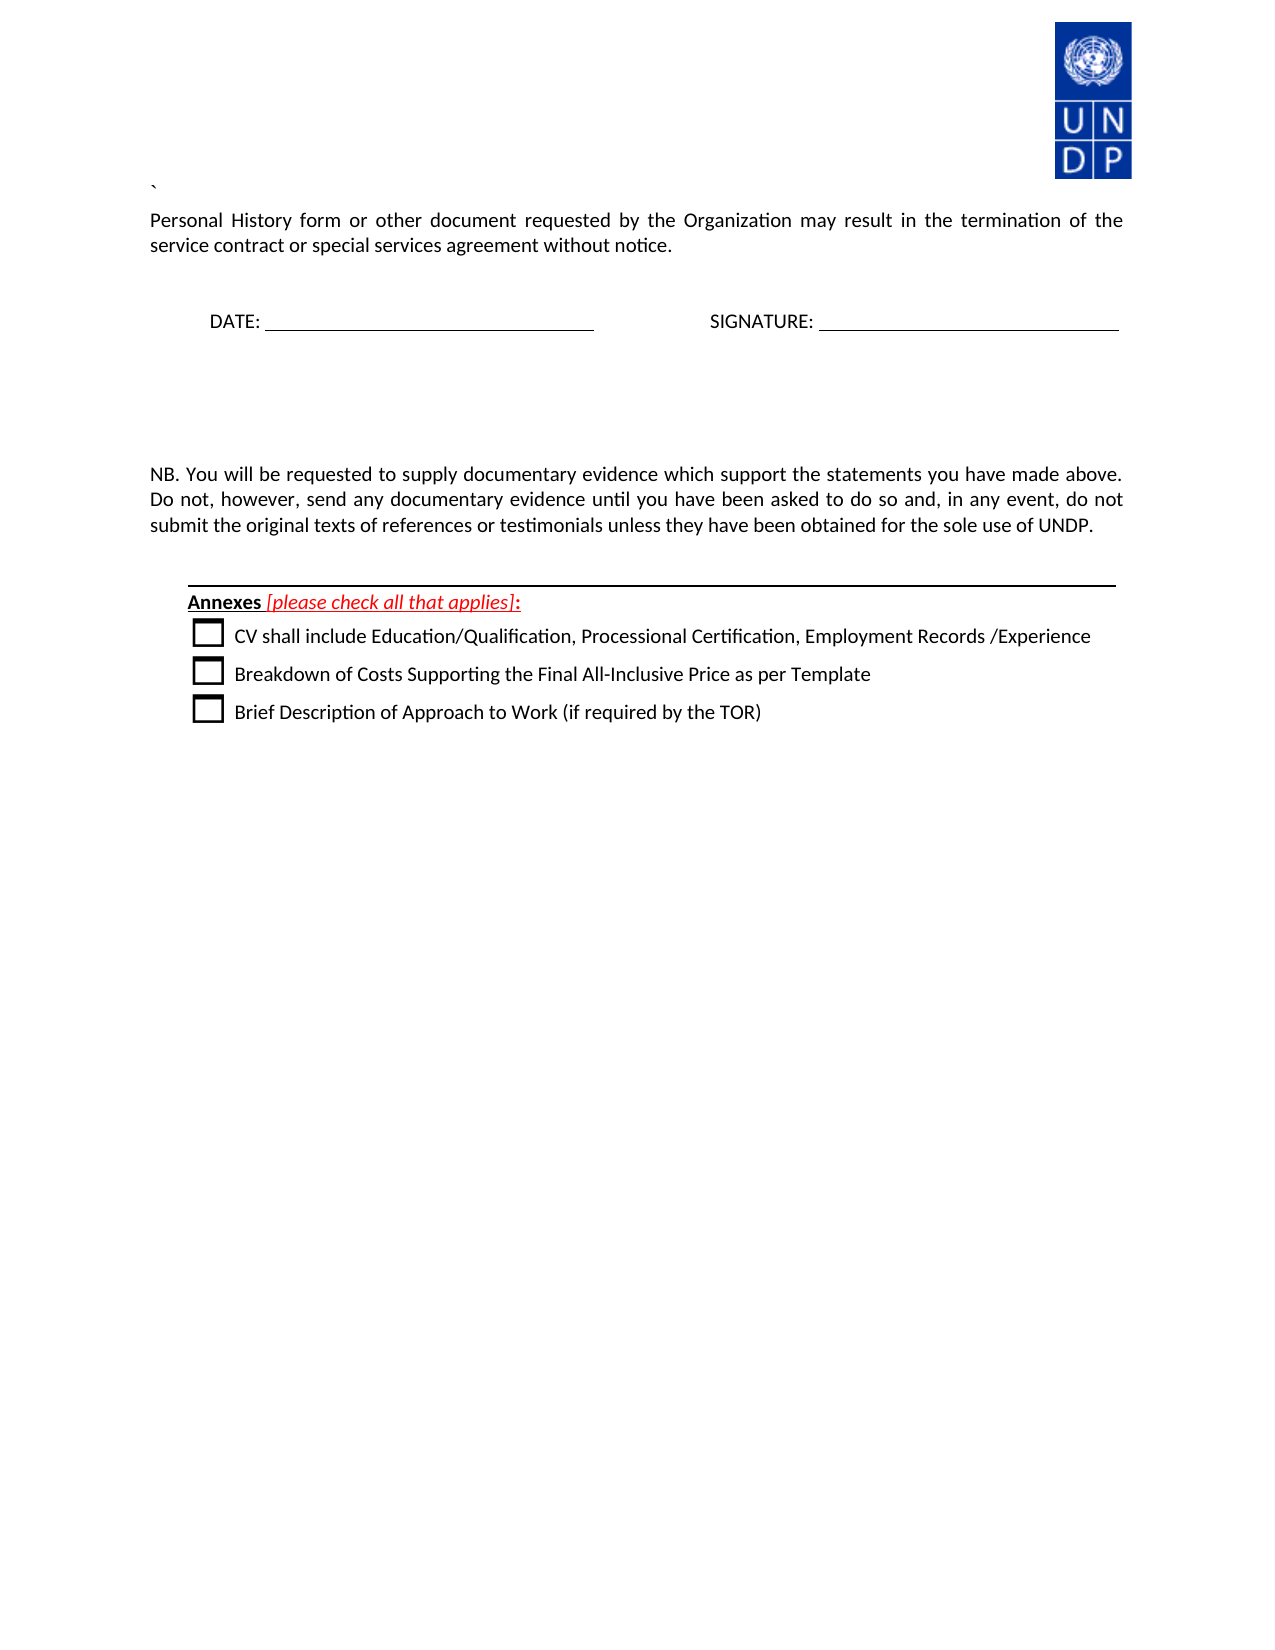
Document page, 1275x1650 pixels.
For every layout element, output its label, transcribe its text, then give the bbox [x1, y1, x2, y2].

text DATE: SIGNATURE: [182, 308, 1125, 359]
text Annexes [please check all that applies]: [187, 589, 1125, 614]
list Breakdown of Costs Supporting the Final All-Inclusive Price as per Template [187, 652, 1125, 690]
list Brief Description of Approach to Work (if required by the TOR) [187, 690, 1125, 728]
picture [1055, 22, 1132, 179]
text NB. You will be requested to supply documentary evidence which support the statements you have made above. Do not, however, send any documentary evidence until you have been asked to do so and, in any event, do not submit the original texts of references or testimonials unless they have been obtained for the sole use of UNDP. [150, 461, 1125, 537]
list CV shall include Education/Qualification, Processional Certification, Employment Records /Experience [187, 614, 1125, 652]
